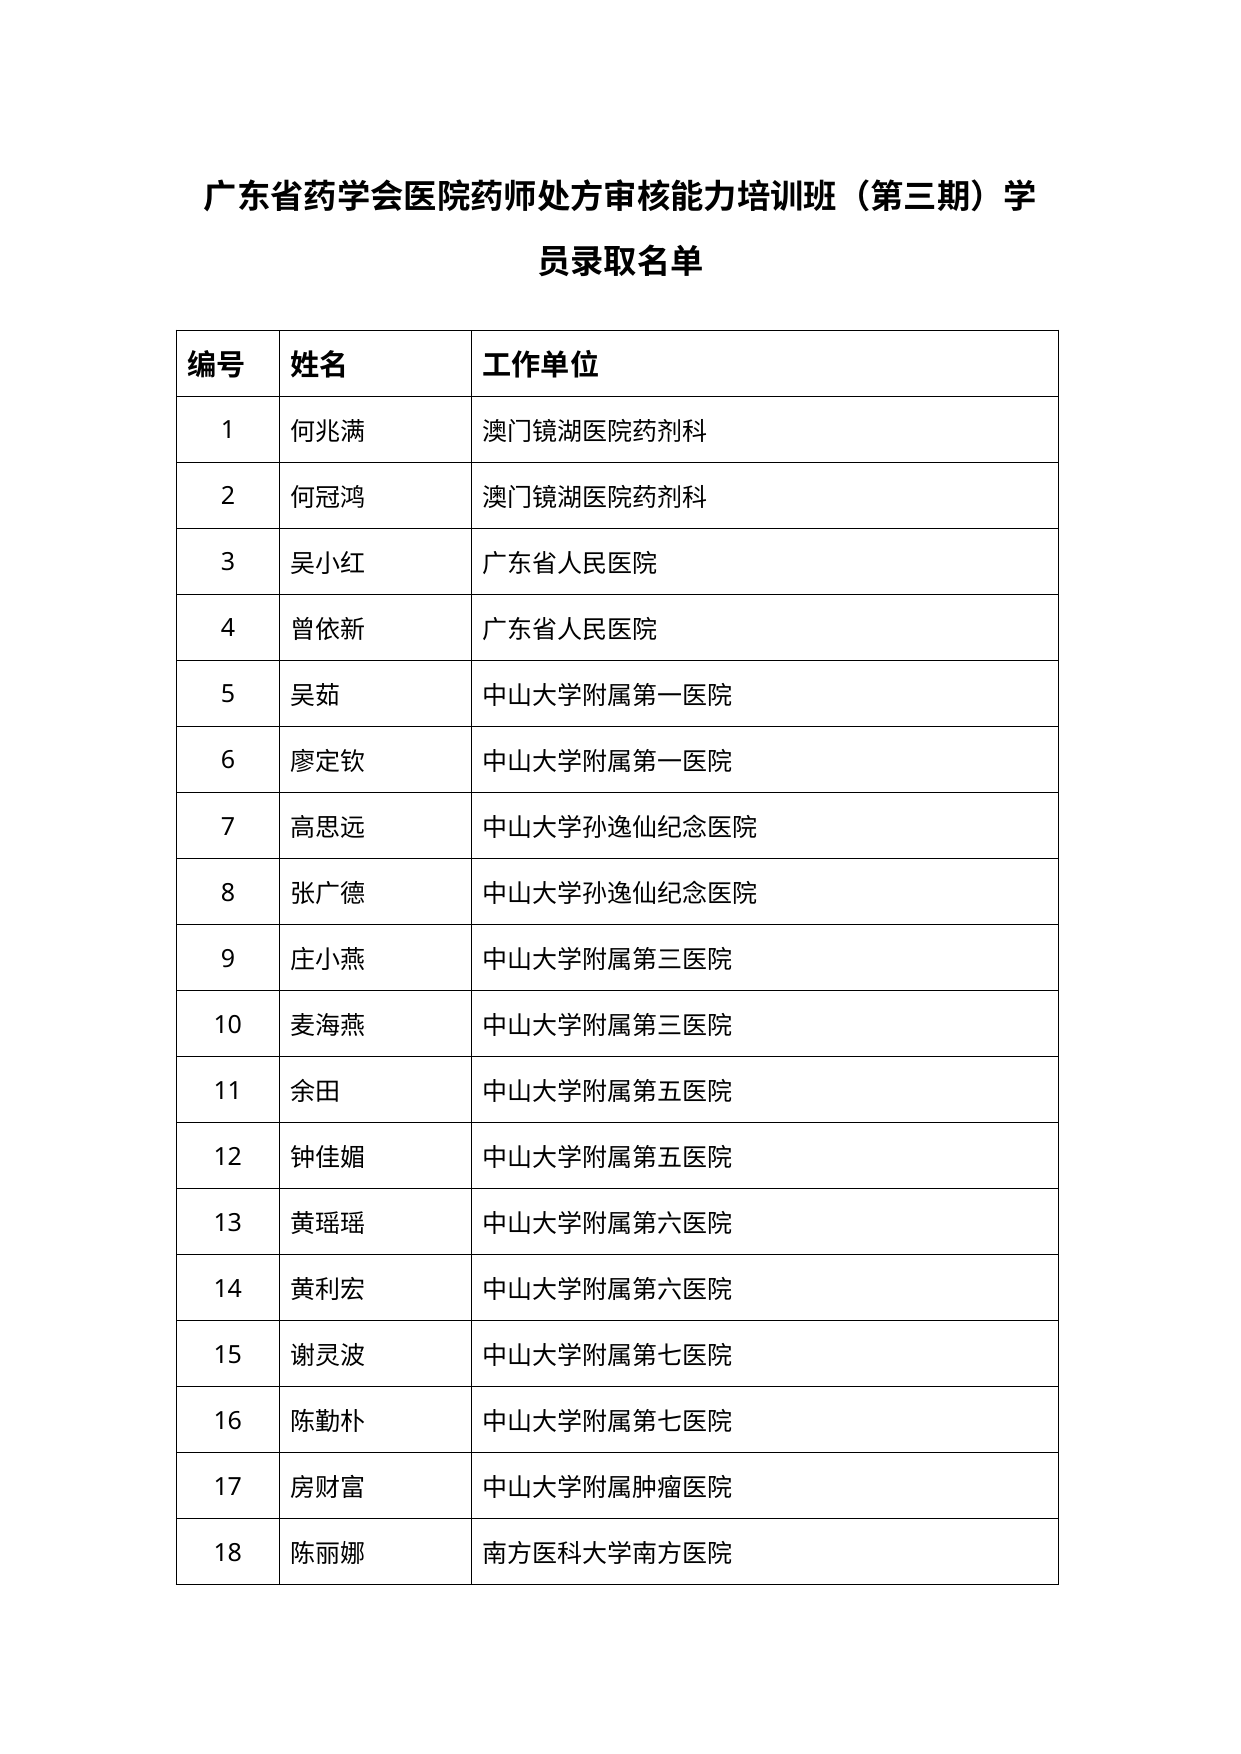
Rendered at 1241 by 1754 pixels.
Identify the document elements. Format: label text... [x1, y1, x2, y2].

table_cell 庄小燕 [280, 925, 471, 990]
table_cell 麦海燕 [280, 991, 471, 1056]
table_cell 17 [177, 1453, 279, 1518]
table_cell 8 [177, 859, 279, 924]
table_cell 黄利宏 [280, 1255, 471, 1320]
table_cell 中山大学孙逸仙纪念医院 [472, 793, 1058, 858]
table_cell 7 [177, 793, 279, 858]
table_cell 16 [177, 1387, 279, 1452]
table_cell 廖定钦 [280, 727, 471, 792]
table_cell 何冠鸿 [280, 463, 471, 528]
table_cell 广东省人民医院 [472, 529, 1058, 594]
table_cell 中山大学附属第三医院 [472, 925, 1058, 990]
table_cell 18 [177, 1519, 279, 1584]
table_cell 何兆满 [280, 397, 471, 462]
table_cell 中山大学附属第一医院 [472, 727, 1058, 792]
table_cell 中山大学附属第六医院 [472, 1255, 1058, 1320]
table_cell 中山大学附属第五医院 [472, 1123, 1058, 1188]
table_cell 黄瑶瑶 [280, 1189, 471, 1254]
table_cell 陈丽娜 [280, 1519, 471, 1584]
table_cell 高思远 [280, 793, 471, 858]
table_cell 余田 [280, 1057, 471, 1122]
table_cell 中山大学附属第五医院 [472, 1057, 1058, 1122]
table_cell 吴小红 [280, 529, 471, 594]
table_cell 曾依新 [280, 595, 471, 660]
table_cell 中山大学孙逸仙纪念医院 [472, 859, 1058, 924]
table_cell 5 [177, 661, 279, 726]
table_cell 6 [177, 727, 279, 792]
table_header 姓名 [280, 331, 471, 396]
table_cell 中山大学附属第七医院 [472, 1387, 1058, 1452]
table_cell 张广德 [280, 859, 471, 924]
table_cell 南方医科大学南方医院 [472, 1519, 1058, 1584]
table_cell 中山大学附属第三医院 [472, 991, 1058, 1056]
table_cell 中山大学附属肿瘤医院 [472, 1453, 1058, 1518]
table_header 工作单位 [472, 331, 1058, 396]
table_cell 10 [177, 991, 279, 1056]
table_cell 陈勤朴 [280, 1387, 471, 1452]
table_cell 2 [177, 463, 279, 528]
table_cell 12 [177, 1123, 279, 1188]
text 广东省药学会医院药师处方审核能力培训班（第三期）学员录取名单 [187, 162, 1053, 292]
table_cell 1 [177, 397, 279, 462]
table_cell 吴茹 [280, 661, 471, 726]
table_cell 澳门镜湖医院药剂科 [472, 397, 1058, 462]
table_cell 14 [177, 1255, 279, 1320]
table_cell 4 [177, 595, 279, 660]
table_cell 15 [177, 1321, 279, 1386]
table_cell 澳门镜湖医院药剂科 [472, 463, 1058, 528]
table_cell 房财富 [280, 1453, 471, 1518]
table_cell 钟佳媚 [280, 1123, 471, 1188]
table_cell 3 [177, 529, 279, 594]
table_cell 广东省人民医院 [472, 595, 1058, 660]
table_header 编号 [177, 331, 279, 396]
table_cell 9 [177, 925, 279, 990]
table_cell 中山大学附属第一医院 [472, 661, 1058, 726]
table_cell 13 [177, 1189, 279, 1254]
table_cell 谢灵波 [280, 1321, 471, 1386]
table_cell 11 [177, 1057, 279, 1122]
table_cell 中山大学附属第六医院 [472, 1189, 1058, 1254]
table_cell 中山大学附属第七医院 [472, 1321, 1058, 1386]
